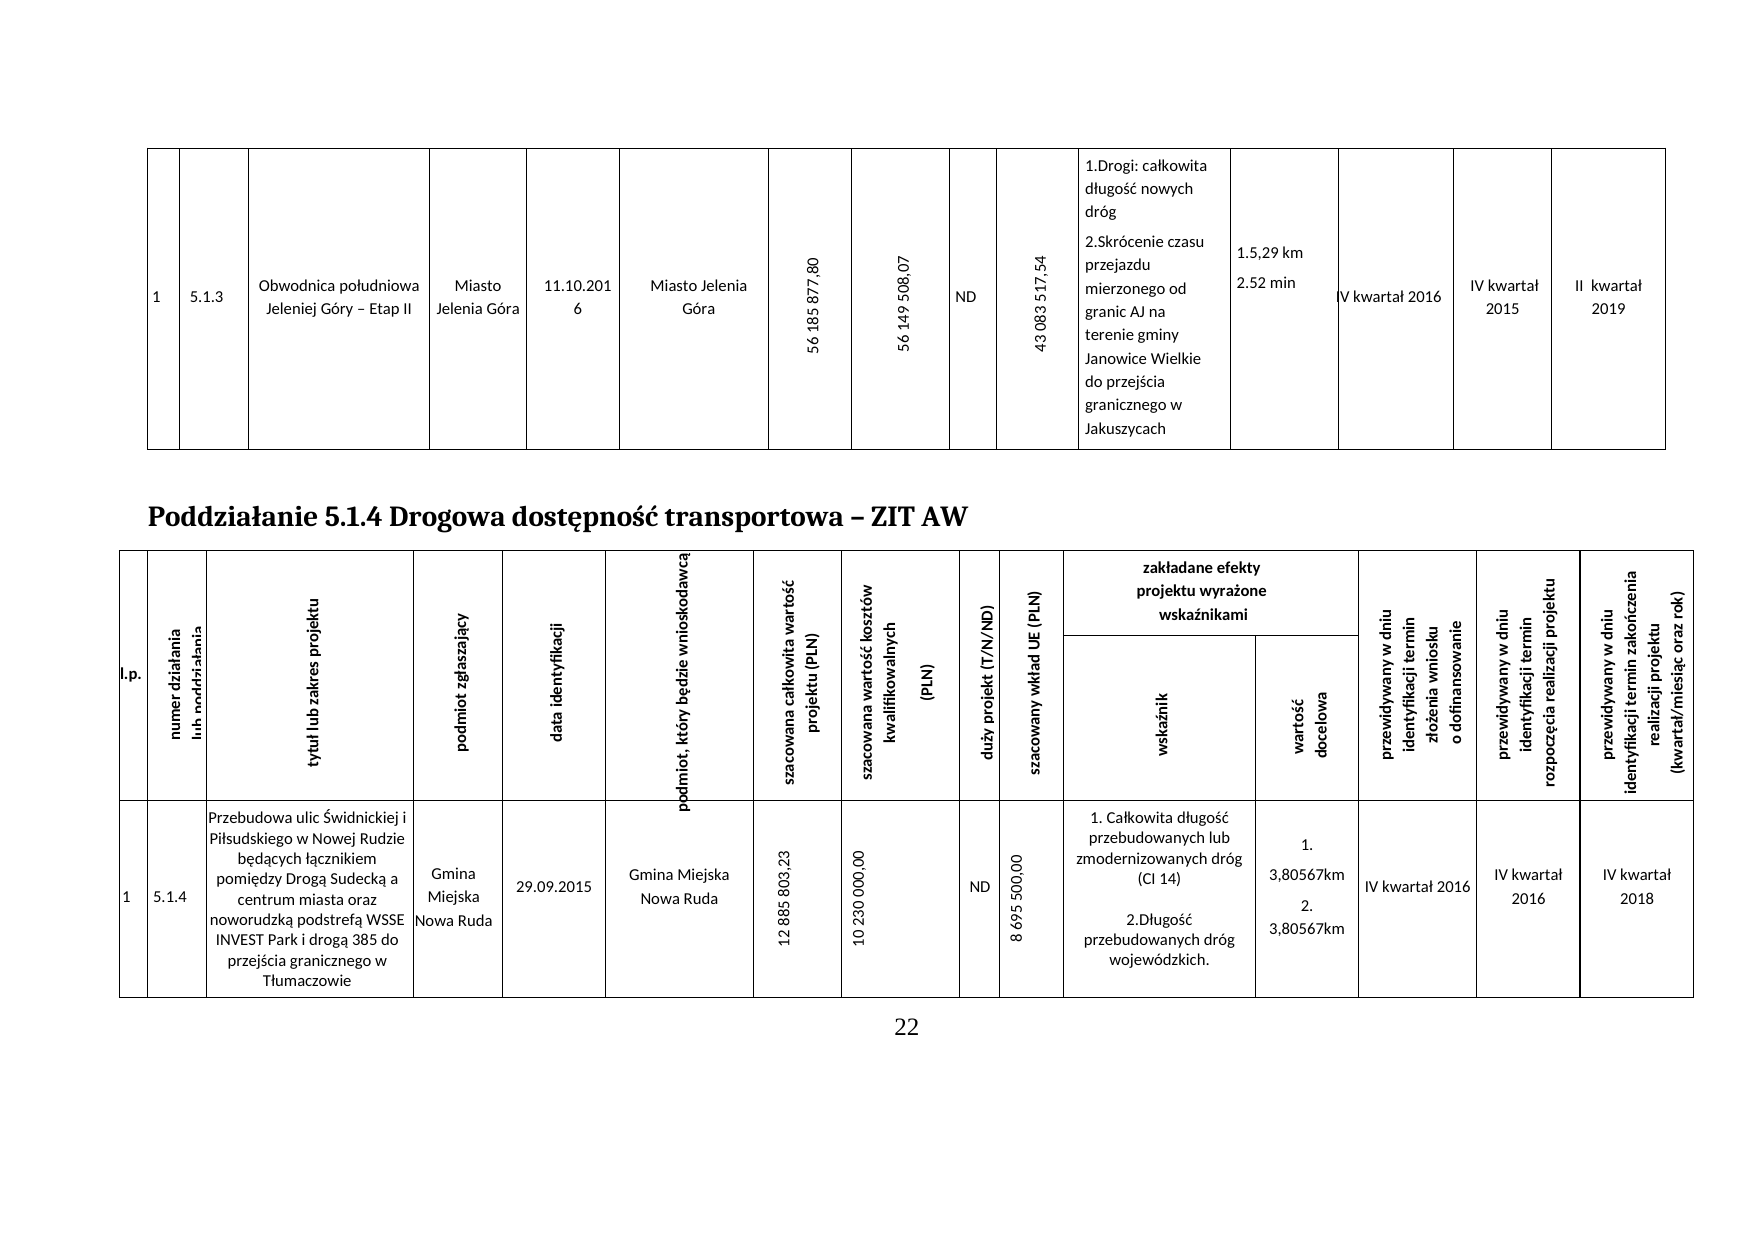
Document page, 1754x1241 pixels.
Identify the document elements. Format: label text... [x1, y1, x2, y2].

subtitle Poddziałanie 5.1.4 Drogowa dostępność transportowa – ZIT AW [148, 500, 1665, 533]
table_cell Gmina Miejska Nowa Ruda [414, 801, 502, 997]
table_cell 11.10.2016 [527, 149, 619, 449]
table_header duży projekt (T/N/ND) [960, 551, 999, 800]
table_cell IV kwartał 2016 [1477, 801, 1579, 997]
table_header szacowana wartość kosztów kwalifikowalnych (PLN) [842, 551, 959, 800]
table_cell IV kwartał 2015 [1454, 149, 1551, 449]
table_cell 12 885 803,23 [754, 801, 841, 997]
table_header tytuł lub zakres projektu [207, 551, 413, 800]
table_cell ND [960, 801, 999, 997]
table_cell Miasto Jelenia Góra [620, 149, 768, 449]
table_cell Miasto Jelenia Góra [430, 149, 526, 449]
table_cell wartość docelowa [1256, 636, 1358, 800]
table_cell IV kwartał 2016 [1339, 149, 1453, 449]
table_header podmiot, który będzie wnioskodawcą [606, 551, 753, 800]
table_cell ND [950, 149, 996, 449]
table_cell 1.5,29 km 2.52 min [1231, 149, 1338, 449]
table_cell 10 230 000,00 [842, 801, 959, 997]
table_cell IV kwartał 2016 [1359, 801, 1476, 997]
table_cell II kwartał 2019 [1552, 149, 1665, 449]
table_header przewidywany w dniu identyfikacji termin złożenia wniosku o dofinansowanie (kwartał/ miesiąc oraz rok) [1359, 551, 1476, 800]
table_header szacowany wkład UE (PLN) [1000, 551, 1063, 800]
table_header data identyfikacji [503, 551, 605, 800]
table_header zakładane efekty projektu wyrażone wskaźnikami [1064, 551, 1358, 635]
table_cell 8 695 500,00 [1000, 801, 1063, 997]
table_cell 1 [148, 149, 179, 449]
table_cell 5.1.4 [148, 801, 206, 997]
table_cell 56 149 508,07 [852, 149, 949, 449]
table_header podmiot zgłaszający [414, 551, 502, 800]
table_cell wskaźnik [1064, 636, 1255, 800]
table_cell IV kwartał 2018 [1581, 801, 1693, 997]
table_cell 1. Całkowita długość przebudowanych lub zmodernizowanych dróg (CI 14) 2.Długość przebudowanych dróg wojewódzkich. [1064, 801, 1255, 997]
table_header przewidywany w dniu identyfikacji termin zakończenia realizacji projektu (kwartał/miesiąc oraz rok) [1581, 551, 1693, 800]
table_header przewidywany w dniu identyfikacji termin rozpoczęcia realizacji projektu (kwartał/miesiąc oraz rok) [1477, 551, 1579, 800]
table_cell 29.09.2015 [503, 801, 605, 997]
table_header l.p. [120, 551, 147, 800]
table_cell Obwodnica południowa Jeleniej Góry – Etap II [249, 149, 429, 449]
table_cell 5.1.3 [180, 149, 248, 449]
table_cell 43 083 517,54 [997, 149, 1078, 449]
table_header numer działania lub poddziałania [148, 551, 206, 800]
table_cell 56 185 877,80 [769, 149, 851, 449]
table_cell 1 [120, 801, 147, 997]
table_header szacowana całkowita wartość projektu (PLN) [754, 551, 841, 800]
table_cell Gmina Miejska Nowa Ruda [606, 801, 753, 997]
table_cell 1. 3,80567km 2. 3,80567km [1256, 801, 1358, 997]
table_cell Przebudowa ulic Świdnickiej i Piłsudskiego w Nowej Rudzie będących łącznikiem pomiędzy Drogą Sudecką a centrum miasta oraz noworudzką podstrefą WSSE INVEST Park i drogą 385 do przejścia granicznego w Tłumaczowie [207, 801, 413, 997]
table_cell 1.Drogi: całkowita długość nowych dróg 2.Skrócenie czasu przejazdu mierzonego od granic AJ na terenie gminy Janowice Wielkie do przejścia granicznego w Jakuszycach [1079, 149, 1230, 449]
